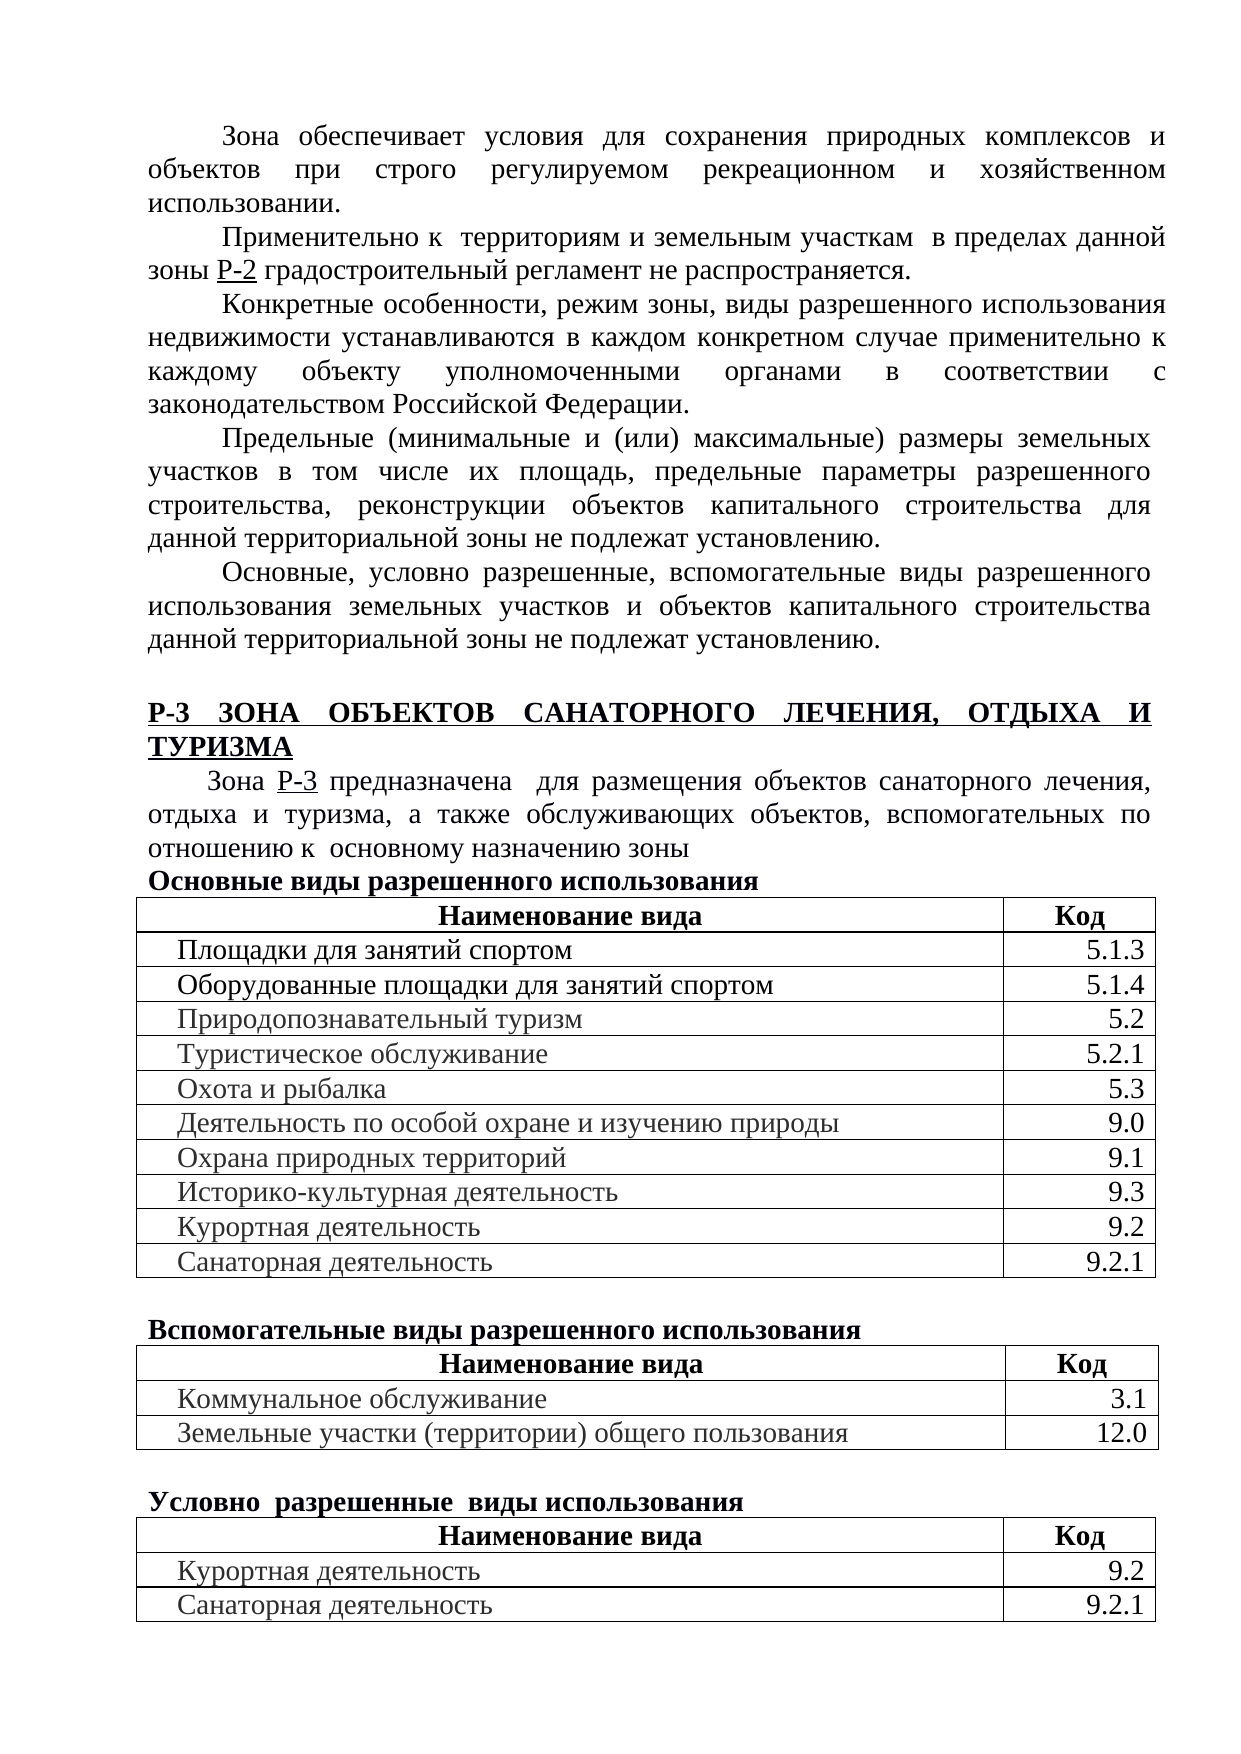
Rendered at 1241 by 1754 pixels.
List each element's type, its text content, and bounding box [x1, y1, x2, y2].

table_cell Земельные участки (территории) общего пользования [137, 1416, 1005, 1449]
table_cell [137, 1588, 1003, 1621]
text Зона обеспечивает условия для сохранения природных комплексов и объектов при строго регулируемом рекреационном и хозяйственном использовании. [148, 118, 1167, 219]
text Конкретные особенности, режим зоны, виды разрешенного использования недвижимости устанавливаются в каждом конкретном случае применительно к каждому объекту уполномоченными органами в соответствии с законодательством Российской Федерации. [148, 286, 1167, 420]
table_cell 3.1 [1006, 1381, 1158, 1414]
table_cell 5.3 [1004, 1071, 1155, 1104]
table_cell 12.0 [1006, 1416, 1158, 1449]
table_cell 9.2.1 [1004, 1244, 1155, 1277]
table_cell Санаторная деятельность [137, 1244, 1003, 1277]
table_header Наименование вида [137, 1346, 1005, 1380]
table_cell Коммунальное обслуживание [137, 1381, 1005, 1414]
table_cell Туристическое обслуживание [137, 1036, 1003, 1070]
table_header Код [1006, 1346, 1158, 1380]
text Р-3 ЗОНА ОБЪЕКТОВ САНАТОРНОГО ЛЕЧЕНИЯ, ОТДЫХА И ТУРИЗМА [148, 726, 1152, 763]
text Предельные (минимальные и (или) максимальные) размеры земельных участков в том числе их площадь, предельные параметры разрешенного строительства, реконструкции объектов капитального строительства для данной территориальной зоны не подлежат установлению. [148, 420, 1152, 554]
table_cell Площадки для занятий спортом [137, 933, 1003, 966]
table_cell Охрана природных территорий [137, 1140, 1003, 1173]
text Применительно к территориям и земельным участкам в пределах данной зоны Р-2 градостроительный регламент не распространяется. [148, 219, 1167, 286]
table_header Код [1004, 1518, 1155, 1552]
table_cell Деятельность по особой охране и изучению природы [137, 1105, 1003, 1139]
table_cell 5.1.4 [1004, 967, 1155, 1001]
text Р-3 ЗОНА ОБЪЕКТОВ САНАТОРНОГО ЛЕЧЕНИЯ, ОТДЫХА И ТУРИЗМА [148, 696, 1152, 725]
text Основные, условно разрешенные, вспомогательные виды разрешенного использования земельных участков и объектов капитального строительства данной территориальной зоны не подлежат установлению. [148, 554, 1152, 655]
text Зона Р-3 предназначена для размещения объектов санаторного лечения, отдыха и туризма, а также обслуживающих объектов, вспомогательных по отношению к основному назначению зоны [148, 763, 1152, 863]
text Условно разрешенные виды использования [148, 1484, 1152, 1517]
table_header Наименование вида [137, 1518, 1003, 1552]
table_cell 9.0 [1004, 1105, 1155, 1139]
text Основные виды разрешенного использования [148, 863, 1152, 897]
table_cell 9.3 [1004, 1175, 1155, 1208]
table_cell Историко-культурная деятельность [137, 1175, 1003, 1208]
table_header Код [1004, 898, 1155, 931]
table_cell 5.2.1 [1004, 1036, 1155, 1070]
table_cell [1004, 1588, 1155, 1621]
table_cell 9.1 [1004, 1140, 1155, 1173]
table_cell Природопознавательный туризм [137, 1002, 1003, 1035]
table_header Наименование вида [137, 898, 1003, 931]
table_cell 5.2 [1004, 1002, 1155, 1035]
table_cell 5.1.3 [1004, 933, 1155, 966]
table_cell Оборудованные площадки для занятий спортом [137, 967, 1003, 1001]
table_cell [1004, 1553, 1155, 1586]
table_cell Курортная деятельность [137, 1553, 1003, 1586]
table_cell Охота и рыбалка [137, 1071, 1003, 1104]
text Вспомогательные виды разрешенного использования [148, 1312, 1152, 1345]
table_cell 9.2 [1004, 1209, 1155, 1243]
table_cell Курортная деятельность [137, 1209, 1003, 1243]
